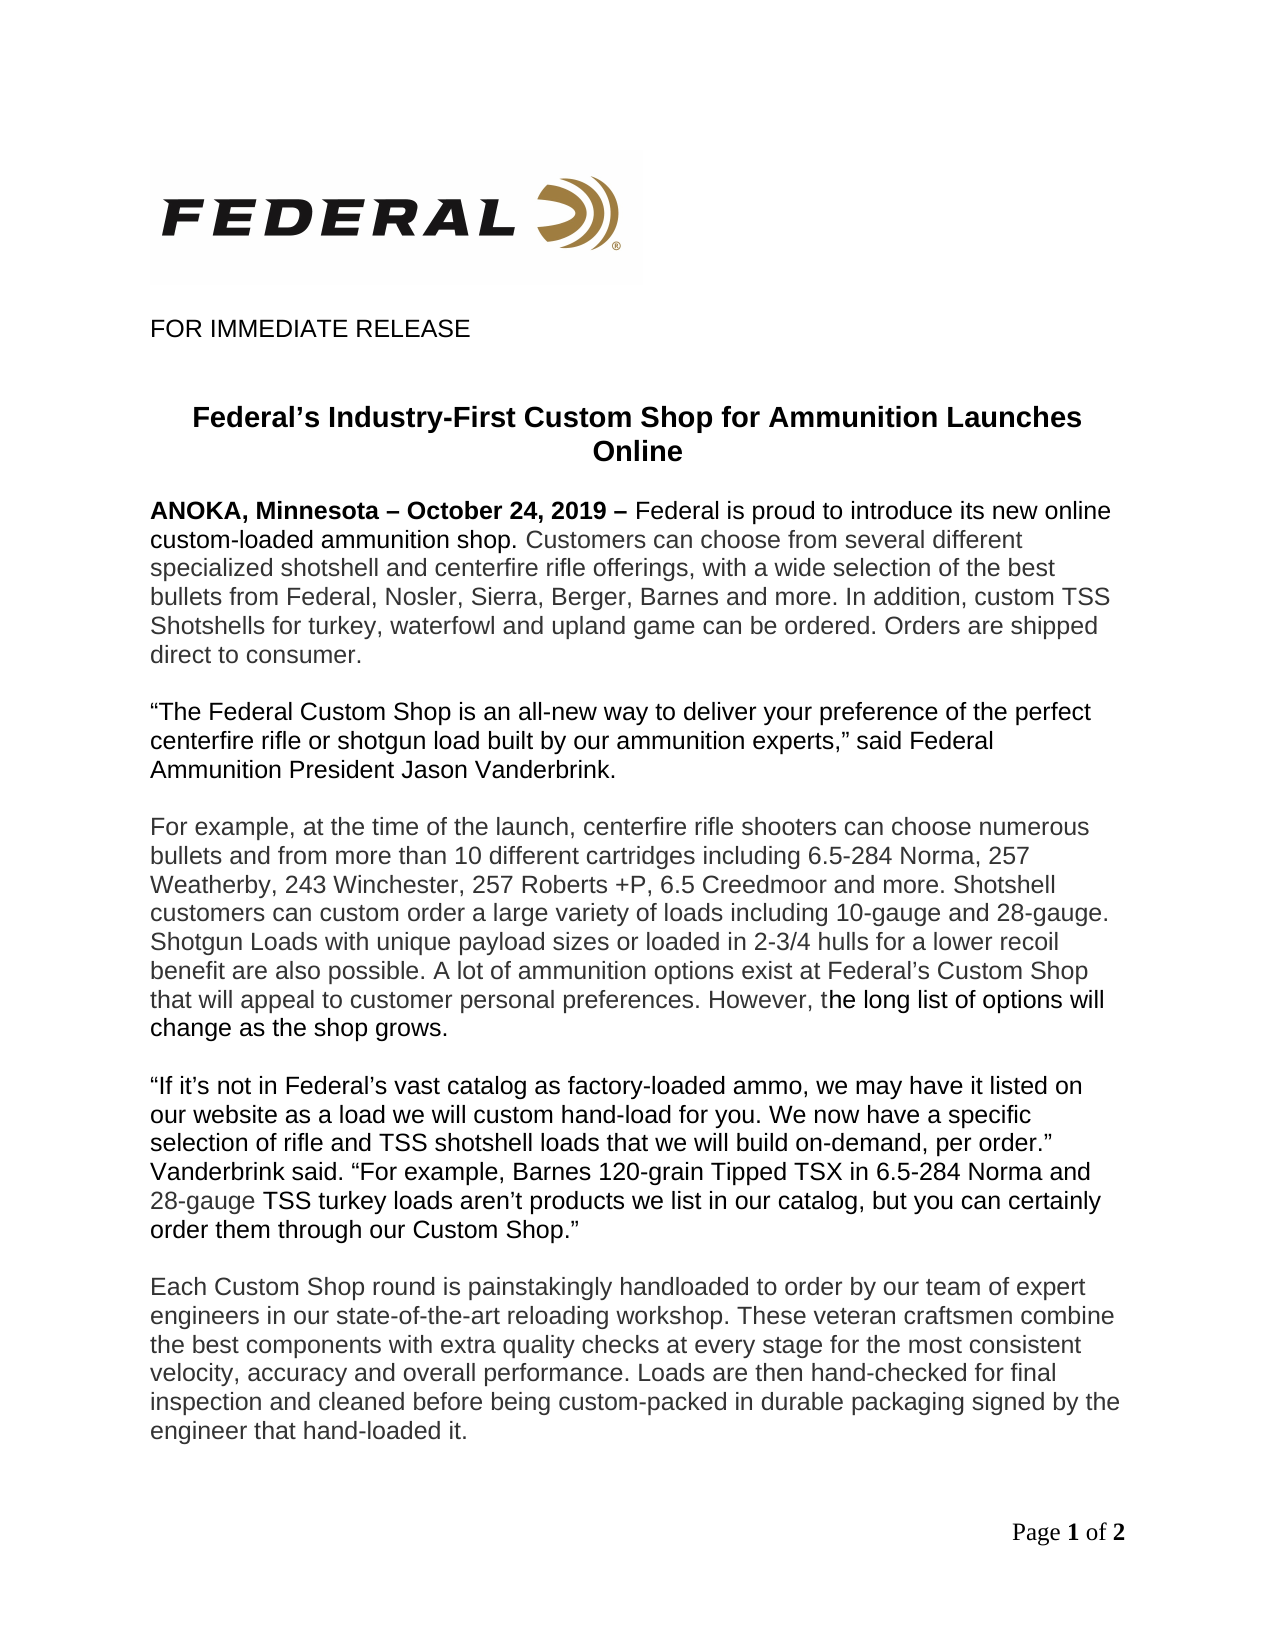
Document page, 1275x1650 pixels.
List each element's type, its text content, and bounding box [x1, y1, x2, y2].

text Each Custom Shop round is painstakingly handloaded to order by our team of expert engineers in our state-of-the-art reloading workshop. These veteran craftsmen combine the best components with extra quality checks at every stage for the most consistent velocity, accuracy and overall performance. Loads are then hand-checked for final inspection and cleaned before being custom-packed in durable packaging signed by the engineer that hand-loaded it. [150, 1272, 1125, 1444]
picture [150, 150, 643, 285]
text FOR IMMEDIATE RELEASE [150, 314, 1125, 342]
text ANOKA, Minnesota – October 24, 2019 – Federal is proud to introduce its new online custom-loaded ammunition shop. Customers can choose from several different specialized shotshell and centerfire rifle offerings, with a wide selection of the best bullets from Federal, Nosler, Sierra, Berger, Barnes and more. In addition, custom TSS Shotshells for turkey, waterfowl and upland game can be ordered. Orders are shipped direct to consumer. [150, 496, 1125, 668]
text “If it’s not in Federal’s vast catalog as factory-loaded ammo, we may have it listed on our website as a load we will custom hand-load for you. We now have a specific selection of rifle and TSS shotshell loads that we will build on-demand, per order.” Vanderbrink said. “For example, Barnes 120-grain Tipped TSX in 6.5-284 Norma and 28-gauge TSS turkey loads aren’t products we list in our catalog, but you can certainly order them through our Custom Shop.” [150, 1071, 1125, 1243]
text For example, at the time of the launch, centerfire rifle shooters can choose numerous bullets and from more than 10 different cartridges including 6.5-284 Norma, 257 Weatherby, 243 Winchester, 257 Roberts +P, 6.5 Creedmoor and more. Shotshell customers can custom order a large variety of loads including 10-gauge and 28-gauge. Shotgun Loads with unique payload sizes or loaded in 2-3/4 hulls for a lower recoil benefit are also possible. A lot of ammunition options exist at Federal’s Custom Shop that will appeal to customer personal preferences. However, the long list of options will change as the shop grows. [150, 812, 1125, 1042]
text Federal’s Industry-First Custom Shop for Ammunition Launches Online [150, 400, 1125, 467]
text “The Federal Custom Shop is an all-new way to deliver your preference of the perfect centerfire rifle or shotgun load built by our ammunition experts,” said Federal Ammunition President Jason Vanderbrink. [150, 697, 1125, 783]
